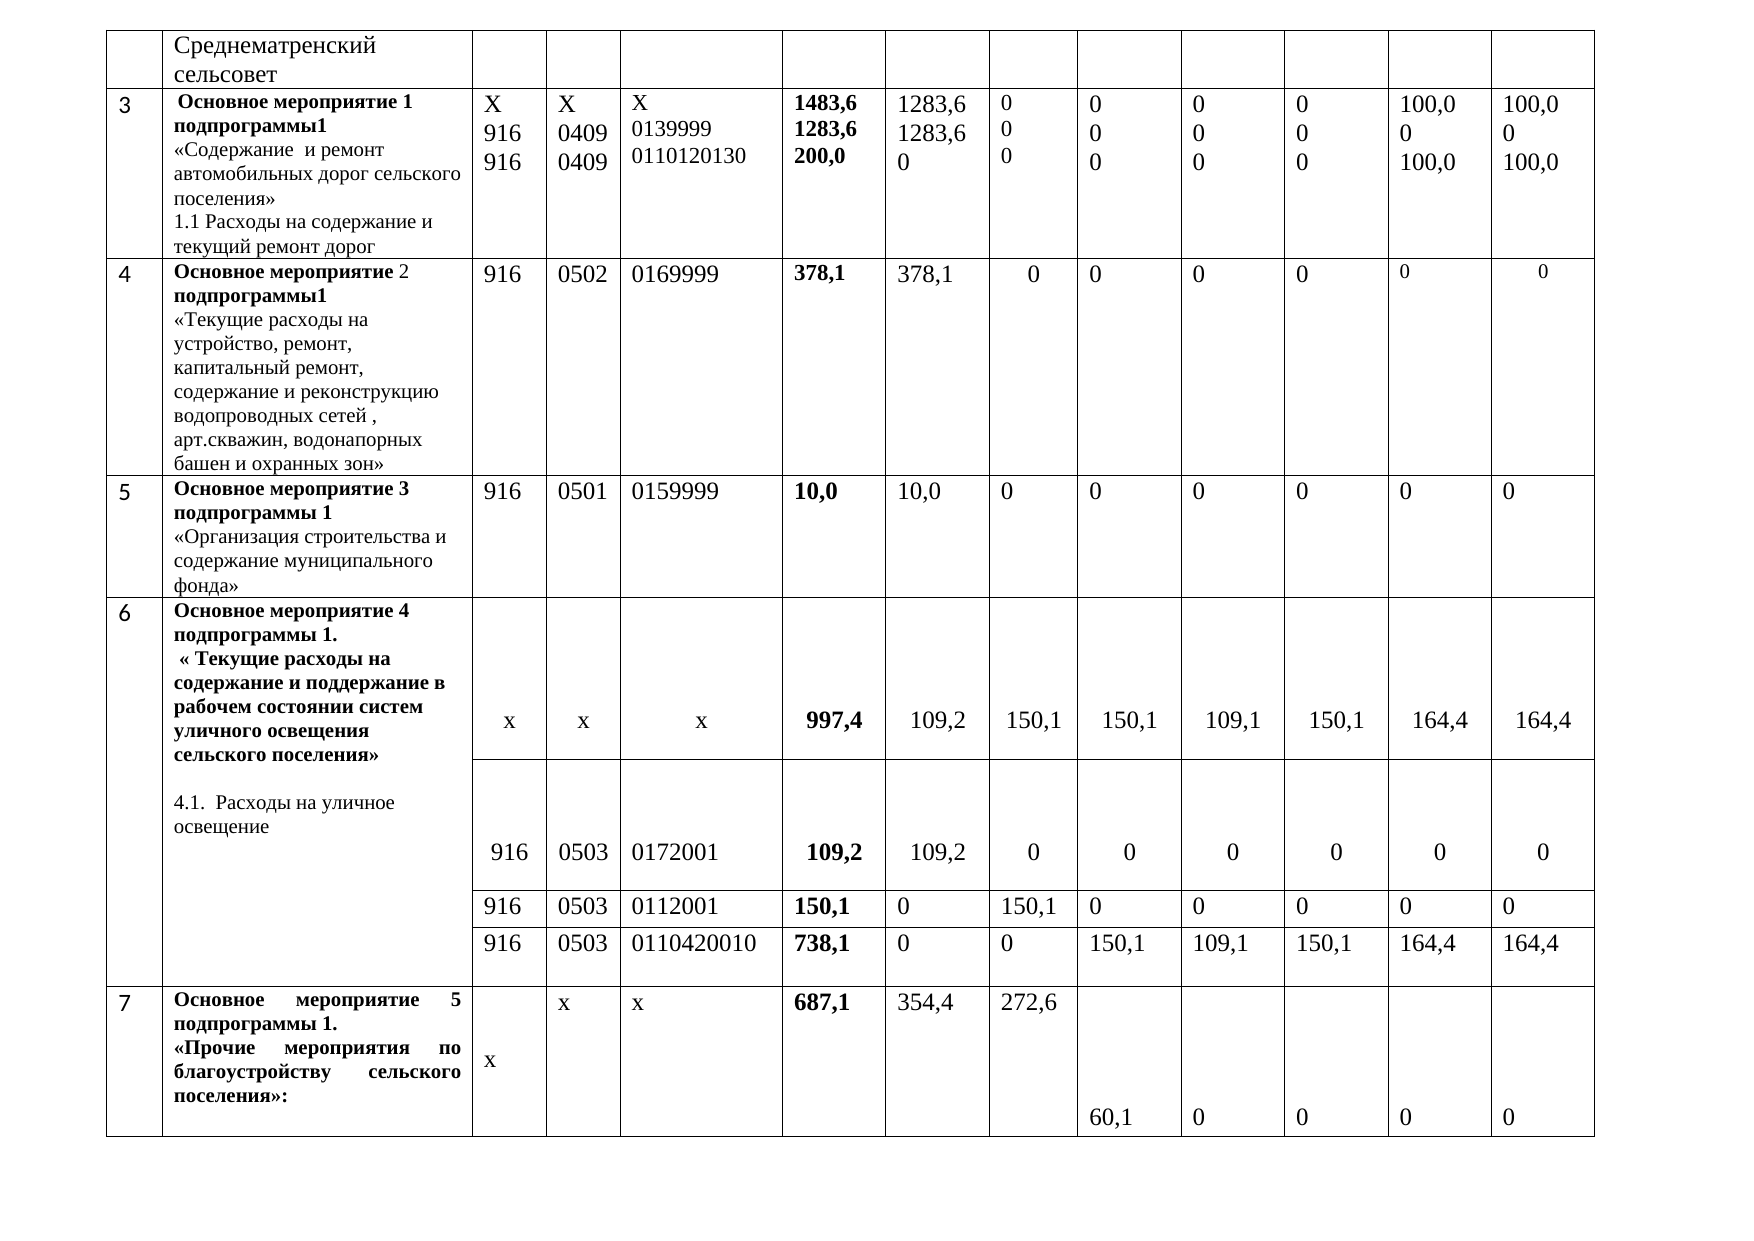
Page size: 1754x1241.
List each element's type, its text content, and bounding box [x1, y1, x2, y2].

table_cell [1285, 31, 1388, 88]
table_cell 378,1 [886, 259, 989, 475]
table_cell 0 [1285, 891, 1388, 927]
table_cell х [547, 598, 620, 759]
table_cell 0 [1389, 476, 1491, 597]
table_cell 0 0 0 [1078, 89, 1181, 258]
table_cell [990, 31, 1077, 88]
table_cell 150,1 [1285, 598, 1388, 759]
table_cell 916 [473, 476, 546, 597]
table_cell 0503 [547, 891, 620, 927]
table_cell Х 0409 0409 [547, 89, 620, 258]
table_cell 0503 [547, 760, 620, 890]
table_cell 0 [1182, 891, 1284, 927]
table_cell 0 [1285, 259, 1388, 475]
table_cell Основное мероприятие 5 подпрограммы 1. «Прочие мероприятия по благоустройству сельского поселения»: [163, 987, 472, 1136]
table_cell [886, 31, 989, 88]
table_cell 3 [107, 89, 162, 258]
table_cell 354,4 [886, 987, 989, 1136]
table_cell 0112001 [621, 891, 782, 927]
table_cell 0159999 [621, 476, 782, 597]
table_cell 60,1 [1078, 987, 1181, 1136]
table_cell [473, 31, 546, 88]
table_cell 1483,6 1283,6 200,0 [783, 89, 885, 258]
table_cell 0 [1492, 476, 1594, 597]
table_cell 150,1 [1078, 928, 1181, 986]
table_cell 738,1 [783, 928, 885, 986]
table_cell 150,1 [990, 598, 1077, 759]
table_cell 0 [1182, 476, 1284, 597]
table_cell [1492, 31, 1594, 88]
table_cell 0 [1078, 259, 1181, 475]
table_cell 0 [1389, 987, 1491, 1136]
table_cell 0 [1285, 760, 1388, 890]
table_cell 1283,6 1283,6 0 [886, 89, 989, 258]
table_cell [783, 31, 885, 88]
table_cell 100,0 0 100,0 [1492, 89, 1594, 258]
table_cell 0 [1285, 987, 1388, 1136]
table_cell 0 [1078, 476, 1181, 597]
table_cell 109,2 [783, 760, 885, 890]
table_cell [1078, 31, 1181, 88]
table_cell [1182, 31, 1284, 88]
table_cell Основное мероприятие 3 подпрограммы 1 «Организация строительства и содержание муниципального фонда» [163, 476, 472, 597]
table_cell Х [547, 31, 620, 88]
table_cell Х 0139999 0110120130 [621, 89, 782, 258]
table_cell 0 0 0 [1285, 89, 1388, 258]
table_cell 916 [473, 928, 546, 986]
table_cell 150,1 [990, 891, 1077, 927]
table_cell 5 [107, 476, 162, 597]
table_cell 0 [990, 476, 1077, 597]
table_cell 916 [473, 891, 546, 927]
table_cell 687,1 [783, 987, 885, 1136]
table_cell 0 [1182, 760, 1284, 890]
table_cell 10,0 [886, 476, 989, 597]
table_cell 109,1 [1182, 928, 1284, 986]
table_cell 0 [1389, 760, 1491, 890]
table_cell х [621, 987, 782, 1136]
table_cell 0 [886, 891, 989, 927]
table_cell 0502 [547, 259, 620, 475]
table_cell 6 [107, 598, 162, 986]
table_cell х [547, 987, 620, 1136]
table_cell 0501 [547, 476, 620, 597]
table_cell 0 [1492, 760, 1594, 890]
table_cell Основное мероприятие 2 подпрограммы1 «Текущие расходы на устройство, ремонт, капитальный ремонт, содержание и реконструкцию водопроводных сетей , арт.скважин, водонапорных башен и охранных зон» [163, 259, 472, 475]
table_cell 0 [1078, 891, 1181, 927]
table_cell 109,2 [886, 598, 989, 759]
table_cell 0 [990, 259, 1077, 475]
table_cell 164,4 [1492, 928, 1594, 986]
table_cell 916 [473, 760, 546, 890]
table_cell 150,1 [1285, 928, 1388, 986]
table_cell 378,1 [783, 259, 885, 475]
table_cell Х [621, 31, 782, 88]
table_cell 150,1 [1078, 598, 1181, 759]
table_cell Основное мероприятие 4 подпрограммы 1. « Текущие расходы на содержание и поддержание в рабочем состоянии систем уличного освещения сельского поселения» 4.1. Расходы на уличное освещение [163, 598, 472, 986]
table_cell 7 [107, 987, 162, 1136]
table_cell 0 [1389, 891, 1491, 927]
table_cell 164,4 [1492, 598, 1594, 759]
table_cell 0 [1285, 476, 1388, 597]
table_cell 0110420010 [621, 928, 782, 986]
table_cell 0 [1492, 891, 1594, 927]
table_cell 164,4 [1389, 928, 1491, 986]
table_cell 0503 [547, 928, 620, 986]
table_cell 150,1 [783, 891, 885, 927]
table_cell 0 [1492, 987, 1594, 1136]
table_cell 4 [107, 259, 162, 475]
table_cell 0 [1182, 987, 1284, 1136]
table_cell 164,4 [1389, 598, 1491, 759]
table_cell 0 0 0 [1182, 89, 1284, 258]
table_cell х [473, 987, 546, 1136]
table_cell 0169999 [621, 259, 782, 475]
table_cell 0 [1182, 259, 1284, 475]
table_cell Основное мероприятие 1 подпрограммы1 «Содержание и ремонт автомобильных дорог сельского поселения» 1.1 Расходы на содержание и текущий ремонт дорог [163, 89, 472, 258]
table_cell Х 916 916 [473, 89, 546, 258]
table_cell 10,0 [783, 476, 885, 597]
table_cell 109,1 [1182, 598, 1284, 759]
table_cell 997,4 [783, 598, 885, 759]
table_cell 272,6 [990, 987, 1077, 1136]
table_cell 0 0 0 [990, 89, 1077, 258]
table_cell [1389, 31, 1491, 88]
table_cell 0 [1492, 259, 1594, 475]
table_cell 100,0 0 100,0 [1389, 89, 1491, 258]
table_cell 0 [886, 928, 989, 986]
table_cell 0 [1389, 259, 1491, 475]
table_cell 0 [990, 760, 1077, 890]
table_cell 0 [1078, 760, 1181, 890]
table_cell 0 [990, 928, 1077, 986]
table_cell 0172001 [621, 760, 782, 890]
table_cell х [473, 598, 546, 759]
table_cell 109,2 [886, 760, 989, 890]
table_cell х [621, 598, 782, 759]
table_cell 916 [473, 259, 546, 475]
